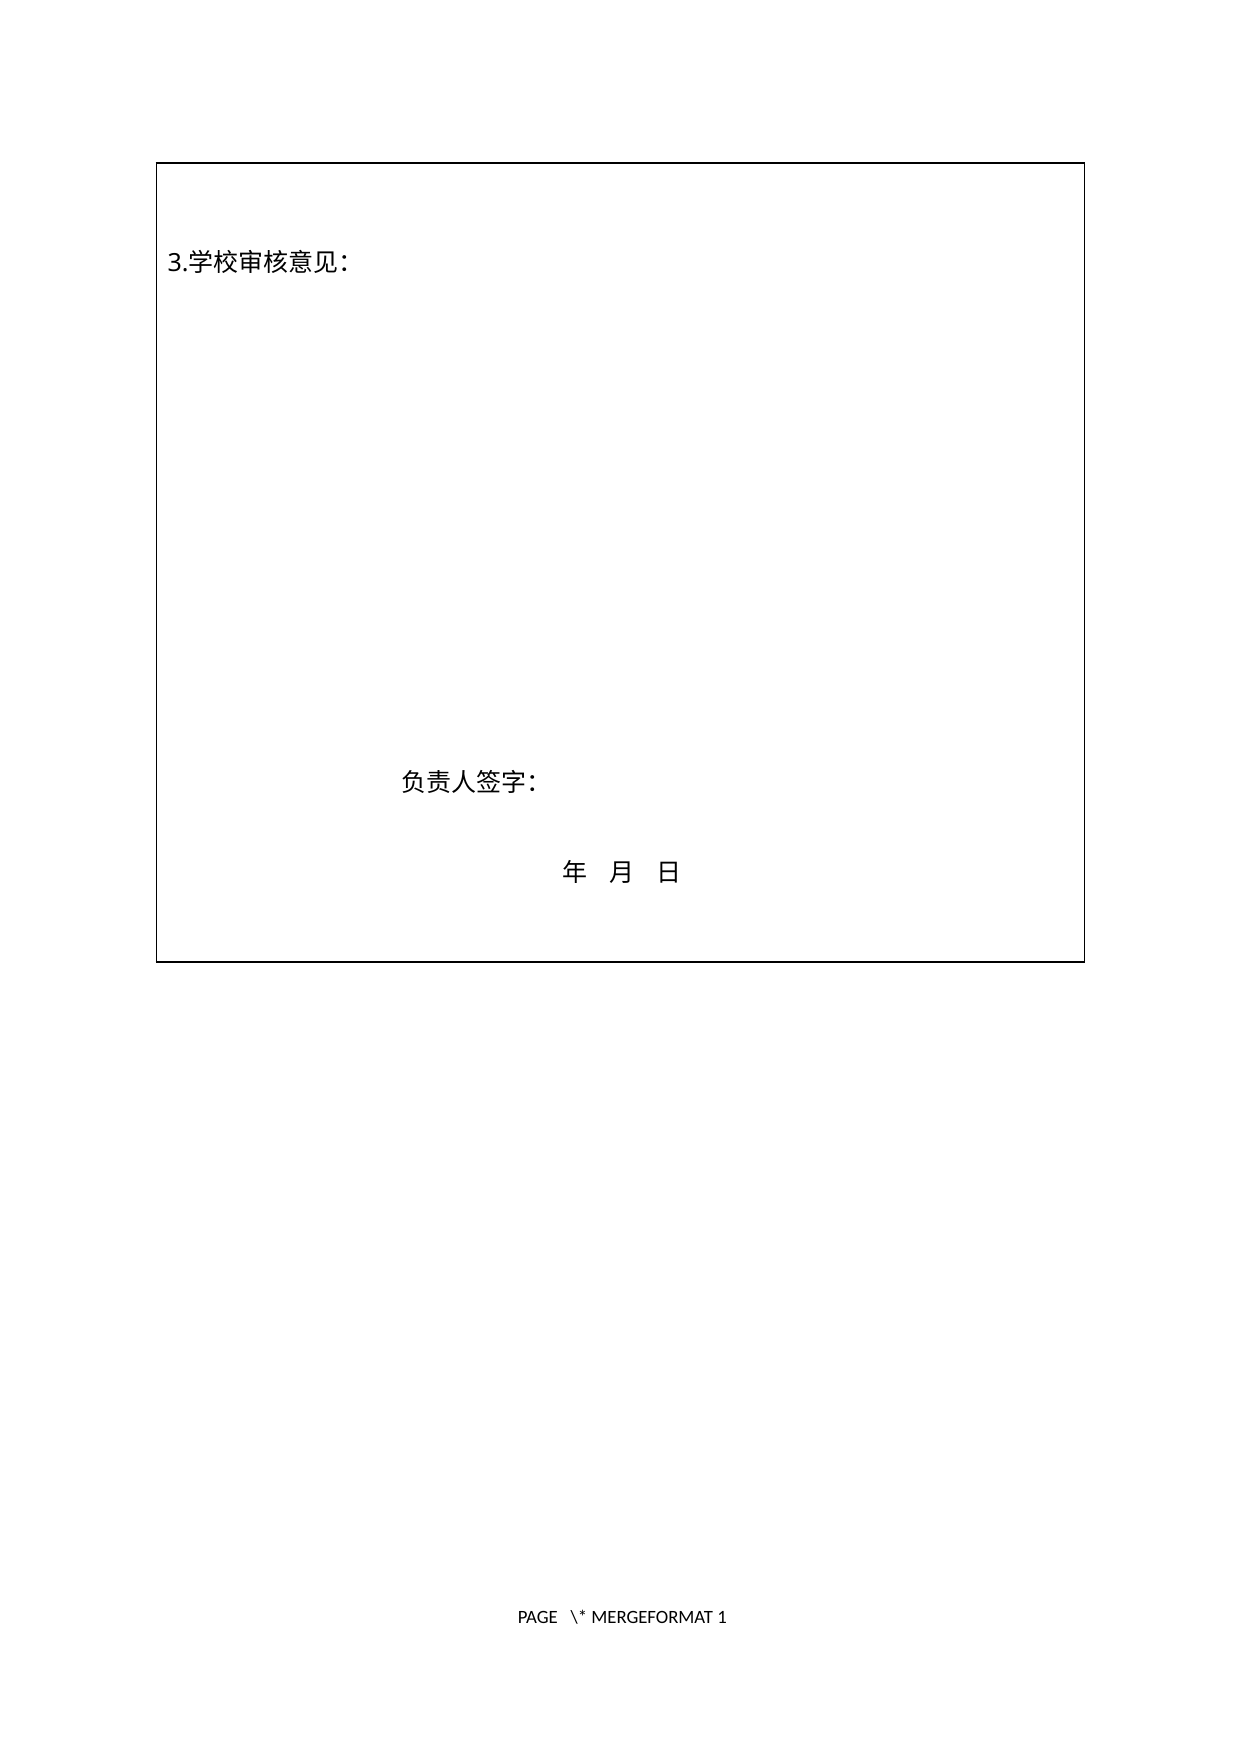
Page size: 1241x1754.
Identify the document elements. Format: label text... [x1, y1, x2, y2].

table_cell 3.学校审核意见： 负责人签字： 年 月 日 [157, 164, 1084, 961]
